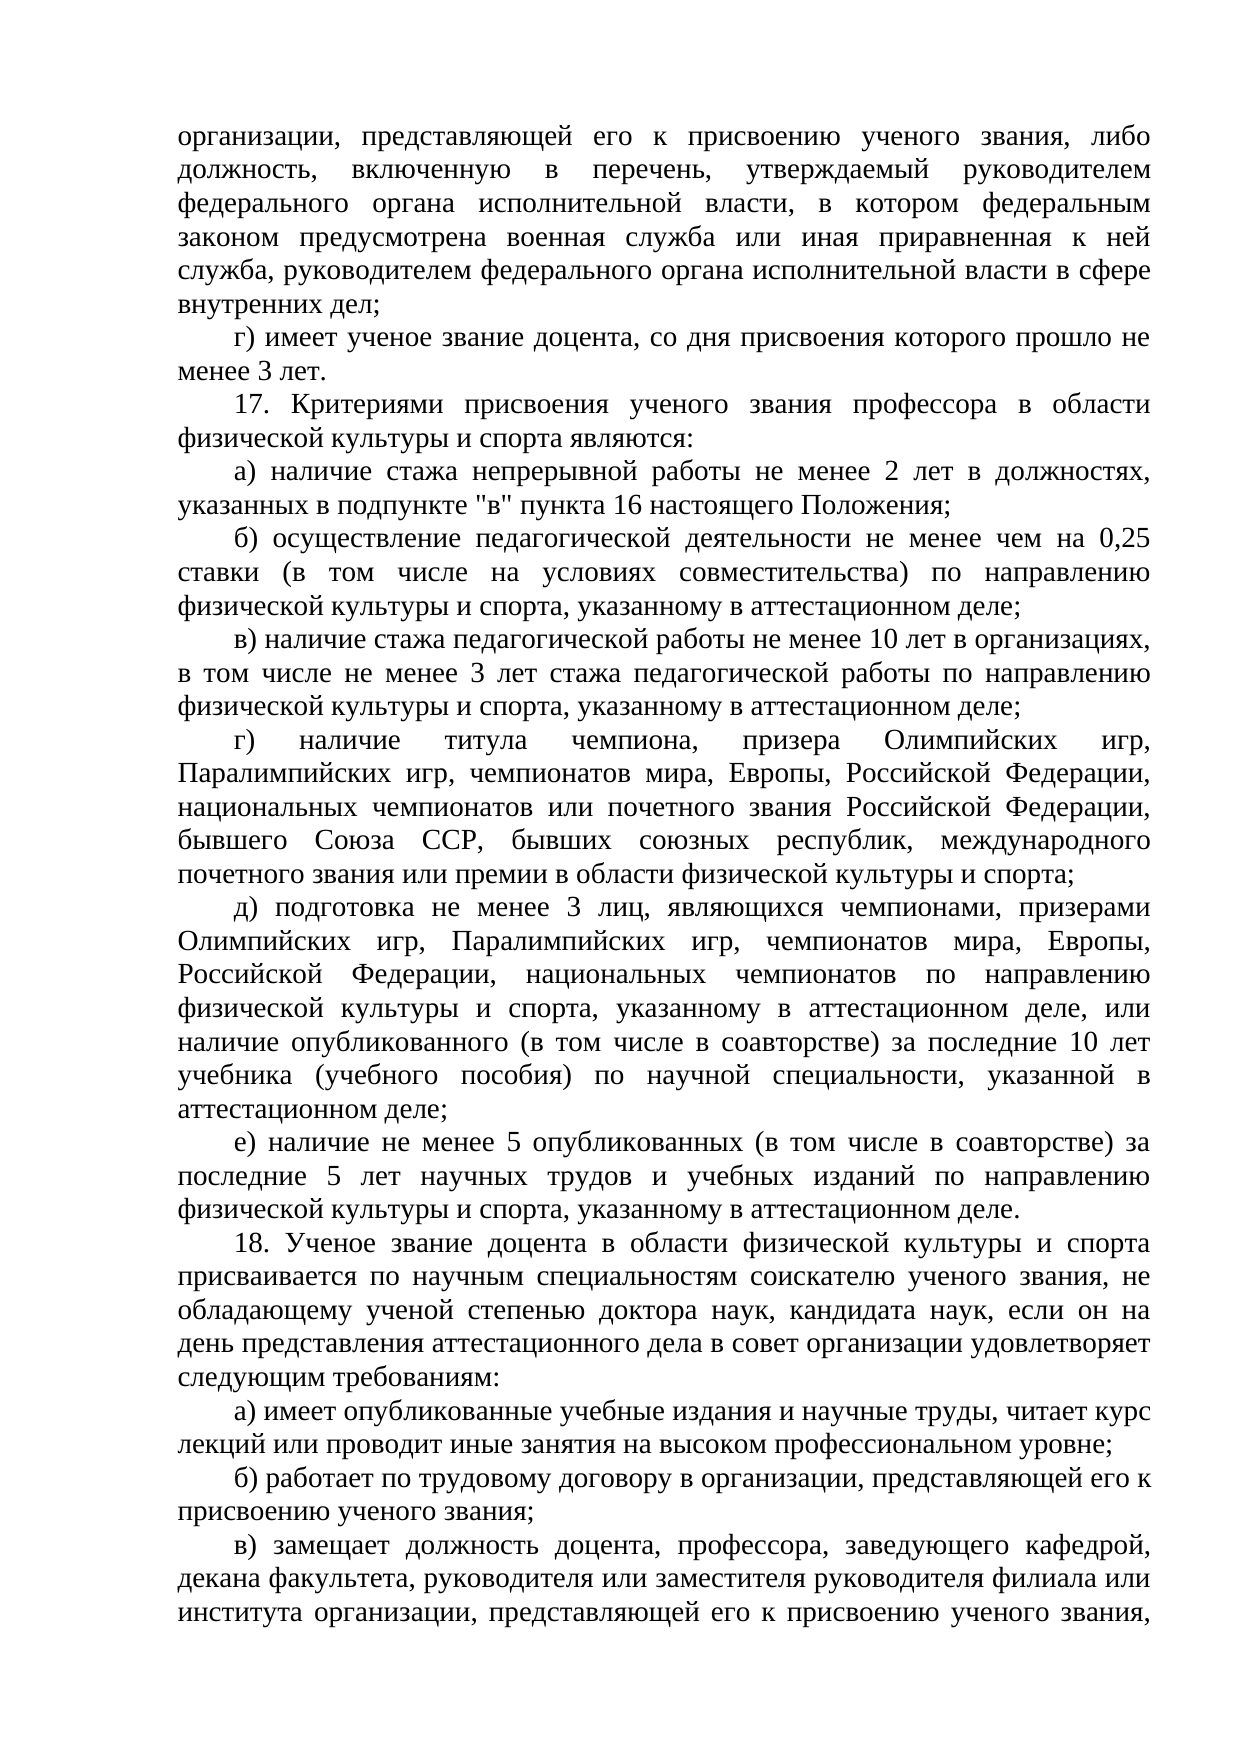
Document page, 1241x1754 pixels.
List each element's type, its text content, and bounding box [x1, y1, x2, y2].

text 17. Критериями присвоения ученого звания профессора в области физической культуры и спорта являются: [177, 386, 1152, 453]
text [177, 118, 1152, 319]
text е) наличие не менее 5 опубликованных (в том числе в соавторстве) за последние 5 лет научных трудов и учебных изданий по направлению физической культуры и спорта, указанному в аттестационном деле. [177, 1124, 1152, 1225]
text 18. Ученое звание доцента в области физической культуры и спорта присваивается по научным специальностям соискателю ученого звания, не обладающему ученой степенью доктора наук, кандидата наук, если он на день представления аттестационного дела в совет организации удовлетворяет следующим требованиям: [177, 1225, 1152, 1393]
text г) имеет ученое звание доцента, со дня присвоения которого прошло не менее 3 лет. [177, 319, 1152, 386]
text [177, 1527, 1152, 1627]
text а) имеет опубликованные учебные издания и научные труды, читает курс лекций или проводит иные занятия на высоком профессиональном уровне; [177, 1393, 1152, 1460]
text б) осуществление педагогической деятельности не менее чем на 0,25 ставки (в том числе на условиях совместительства) по направлению физической культуры и спорта, указанному в аттестационном деле; [177, 521, 1152, 621]
text а) наличие стажа непрерывной работы не менее 2 лет в должностях, указанных в подпункте "в" пункта 16 настоящего Положения; [177, 453, 1152, 521]
text б) работает по трудовому договору в организации, представляющей его к присвоению ученого звания; [177, 1460, 1152, 1527]
text в) наличие стажа педагогической работы не менее 10 лет в организациях, в том числе не менее 3 лет стажа педагогической работы по направлению физической культуры и спорта, указанному в аттестационном деле; [177, 621, 1152, 722]
text г) наличие титула чемпиона, призера Олимпийских игр, Паралимпийских игр, чемпионатов мира, Европы, Российской Федерации, национальных чемпионатов или почетного звания Российской Федерации, бывшего Союза ССР, бывших союзных республик, международного почетного звания или премии в области физической культуры и спорта; [177, 722, 1152, 889]
text д) подготовка не менее 3 лиц, являющихся чемпионами, призерами Олимпийских игр, Паралимпийских игр, чемпионатов мира, Европы, Российской Федерации, национальных чемпионатов по направлению физической культуры и спорта, указанному в аттестационном деле, или наличие опубликованного (в том числе в соавторстве) за последние 10 лет учебника (учебного пособия) по научной специальности, указанной в аттестационном деле; [177, 889, 1152, 1124]
